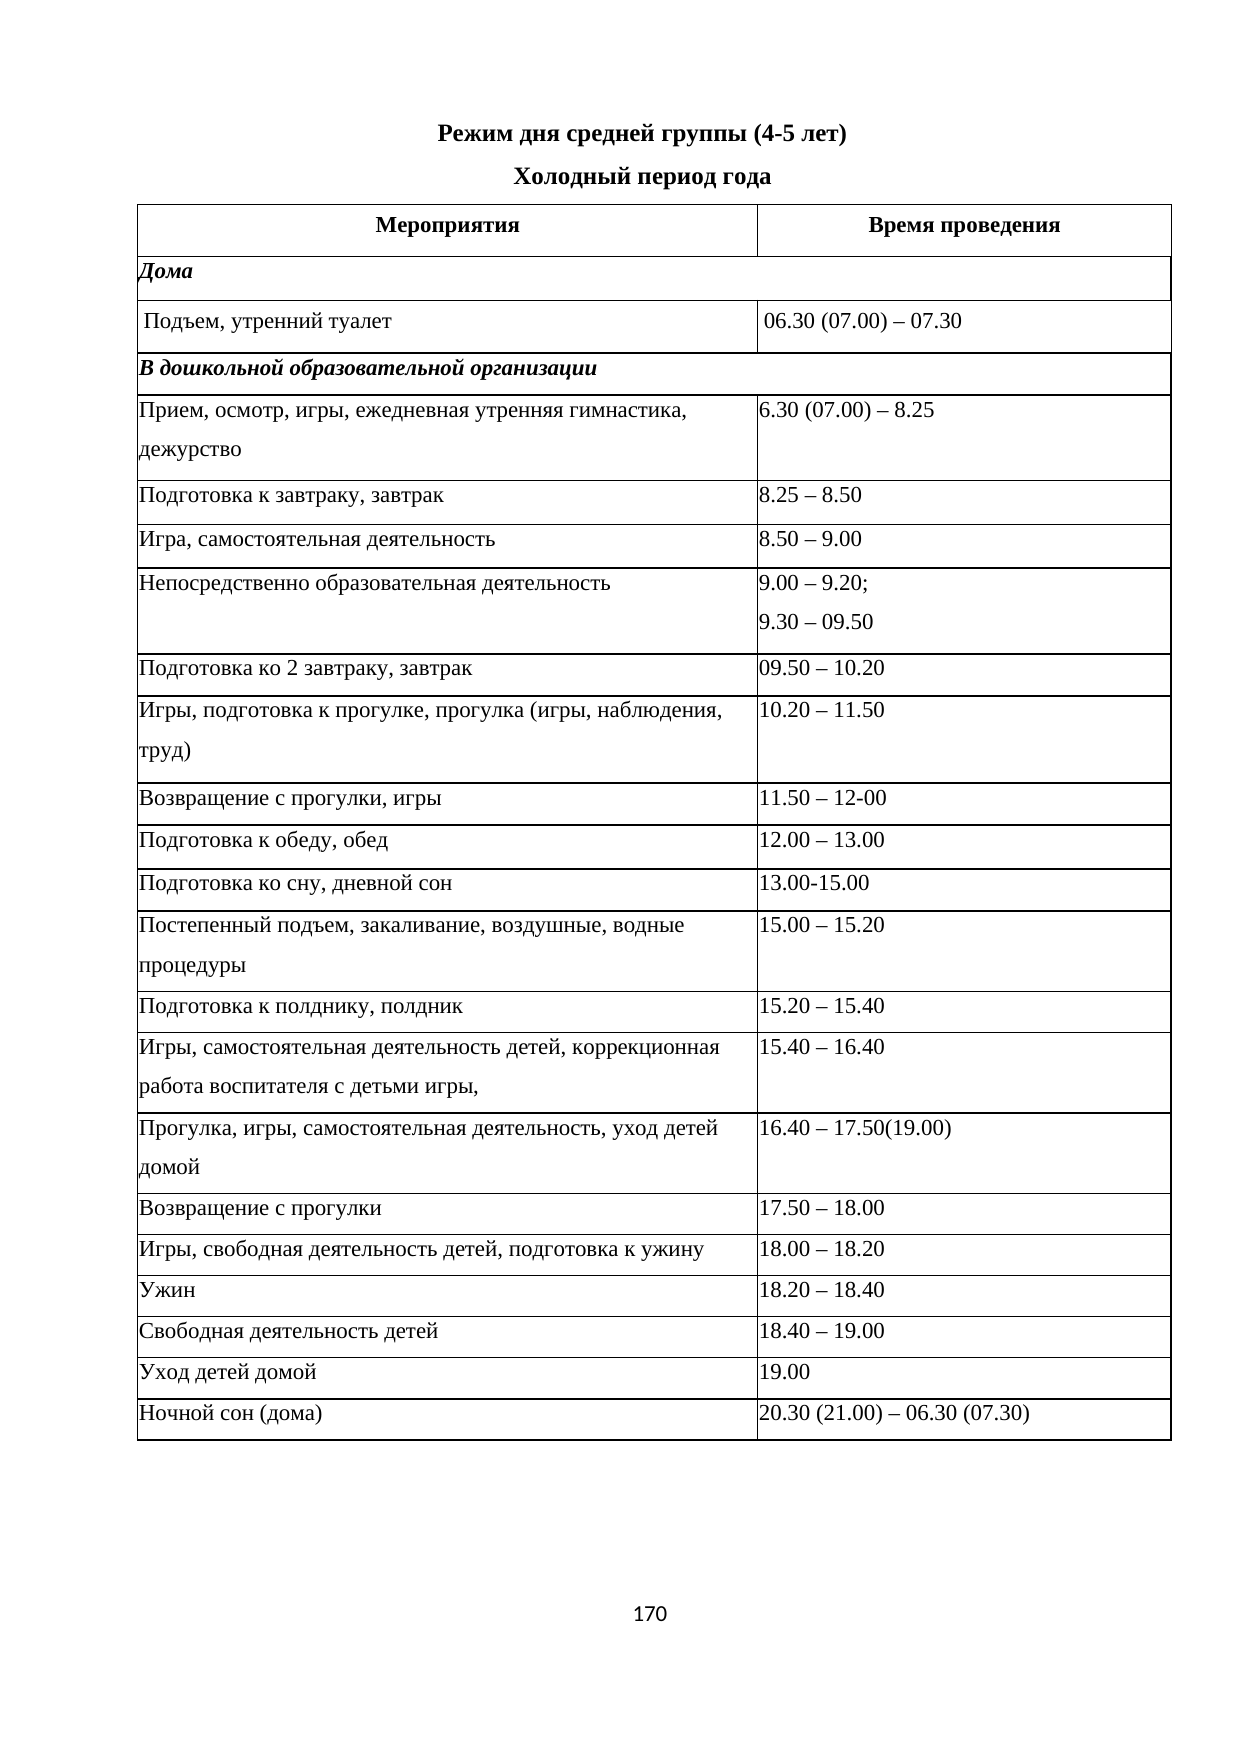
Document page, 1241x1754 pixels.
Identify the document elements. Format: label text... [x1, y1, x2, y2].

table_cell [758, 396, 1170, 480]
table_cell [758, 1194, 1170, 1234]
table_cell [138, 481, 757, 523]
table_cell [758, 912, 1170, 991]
text Холодный период года [103, 161, 1181, 190]
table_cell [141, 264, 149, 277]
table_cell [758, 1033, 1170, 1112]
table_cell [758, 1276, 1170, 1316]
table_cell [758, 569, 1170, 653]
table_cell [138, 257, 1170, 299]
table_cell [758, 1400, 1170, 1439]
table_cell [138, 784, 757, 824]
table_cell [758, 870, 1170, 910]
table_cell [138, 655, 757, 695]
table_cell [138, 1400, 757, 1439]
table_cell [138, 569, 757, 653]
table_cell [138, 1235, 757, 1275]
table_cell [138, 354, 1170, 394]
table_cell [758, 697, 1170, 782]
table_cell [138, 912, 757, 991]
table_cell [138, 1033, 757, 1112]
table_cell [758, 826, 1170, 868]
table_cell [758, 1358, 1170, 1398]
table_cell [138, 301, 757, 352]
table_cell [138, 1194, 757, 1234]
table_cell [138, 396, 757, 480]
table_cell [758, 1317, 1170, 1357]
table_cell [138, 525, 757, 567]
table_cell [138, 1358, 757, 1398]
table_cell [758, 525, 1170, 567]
text Режим дня средней группы (4-5 лет) [103, 118, 1181, 147]
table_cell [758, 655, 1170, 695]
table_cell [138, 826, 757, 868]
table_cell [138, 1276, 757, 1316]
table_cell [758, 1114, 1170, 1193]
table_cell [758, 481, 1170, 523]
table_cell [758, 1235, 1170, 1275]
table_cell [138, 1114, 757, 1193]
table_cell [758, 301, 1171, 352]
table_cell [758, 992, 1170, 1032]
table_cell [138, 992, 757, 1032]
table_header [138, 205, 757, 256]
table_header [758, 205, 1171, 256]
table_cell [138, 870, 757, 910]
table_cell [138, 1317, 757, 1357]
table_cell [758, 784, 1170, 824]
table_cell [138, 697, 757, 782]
